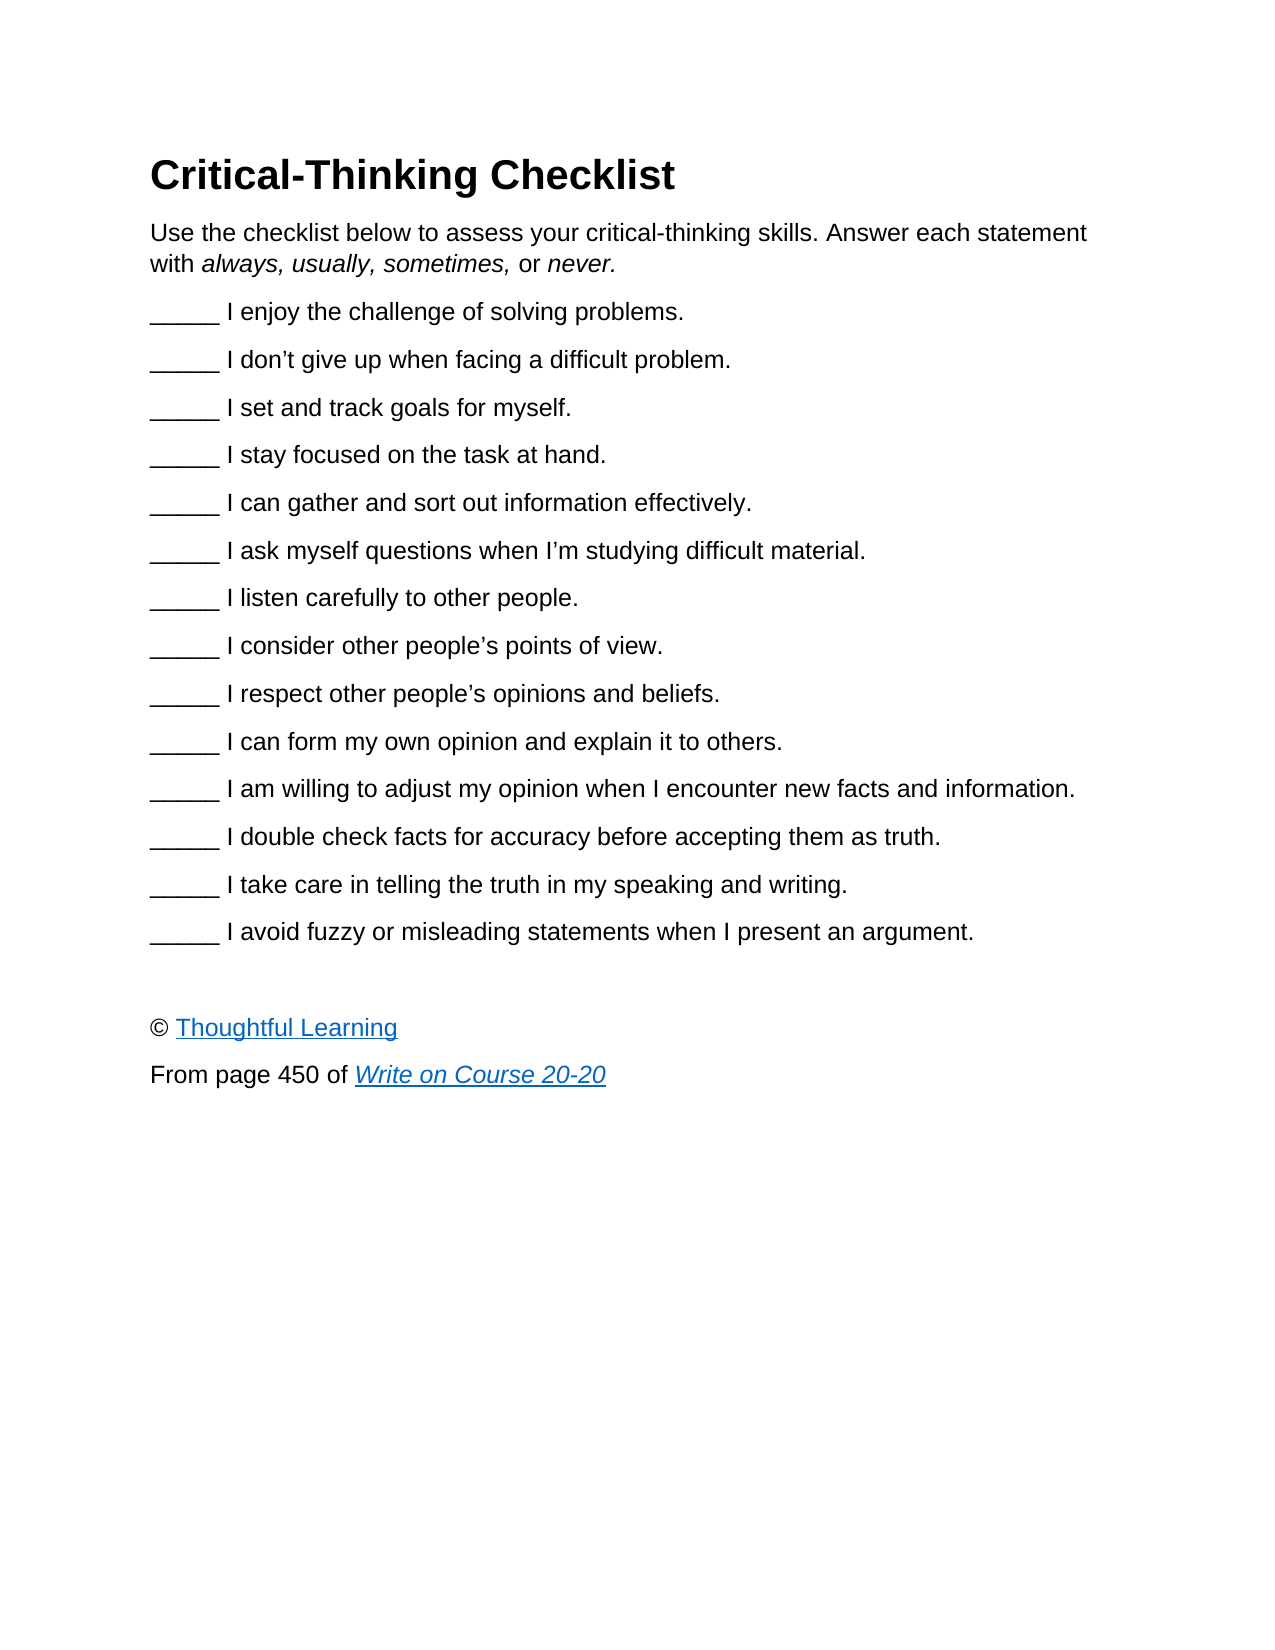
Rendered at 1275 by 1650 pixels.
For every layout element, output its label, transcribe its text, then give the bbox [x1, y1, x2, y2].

text © Thoughtful Learning [150, 1013, 1125, 1041]
text _____ I double check facts for accuracy before accepting them as truth. [150, 822, 1125, 851]
text _____ I listen carefully to other people. [150, 583, 1125, 612]
text _____ I respect other people’s opinions and beliefs. [150, 679, 1125, 707]
text _____ I ask myself questions when I’m studying difficult material. [150, 536, 1125, 564]
text _____ I set and track goals for myself. [150, 392, 1125, 421]
text Use the checklist below to assess your critical-thinking skills. Answer each statement with always, usually, sometimes, or never. [150, 218, 1125, 278]
text _____ I am willing to adjust my opinion when I encounter new facts and information. [150, 774, 1125, 803]
text _____ I consider other people’s points of view. [150, 631, 1125, 660]
text _____ I don’t give up when facing a difficult problem. [150, 345, 1125, 373]
text _____ I can gather and sort out information effectively. [150, 488, 1125, 517]
text Critical-Thinking Checklist [150, 150, 1125, 198]
text _____ I can form my own opinion and explain it to others. [150, 726, 1125, 755]
text _____ I avoid fuzzy or misleading statements when I present an argument. [150, 917, 1125, 946]
text _____ I take care in telling the truth in my speaking and writing. [150, 869, 1125, 898]
text _____ I enjoy the challenge of solving problems. [150, 297, 1125, 326]
text From page 450 of Write on Course 20-20 [150, 1060, 1125, 1089]
text _____ I stay focused on the task at hand. [150, 440, 1125, 469]
